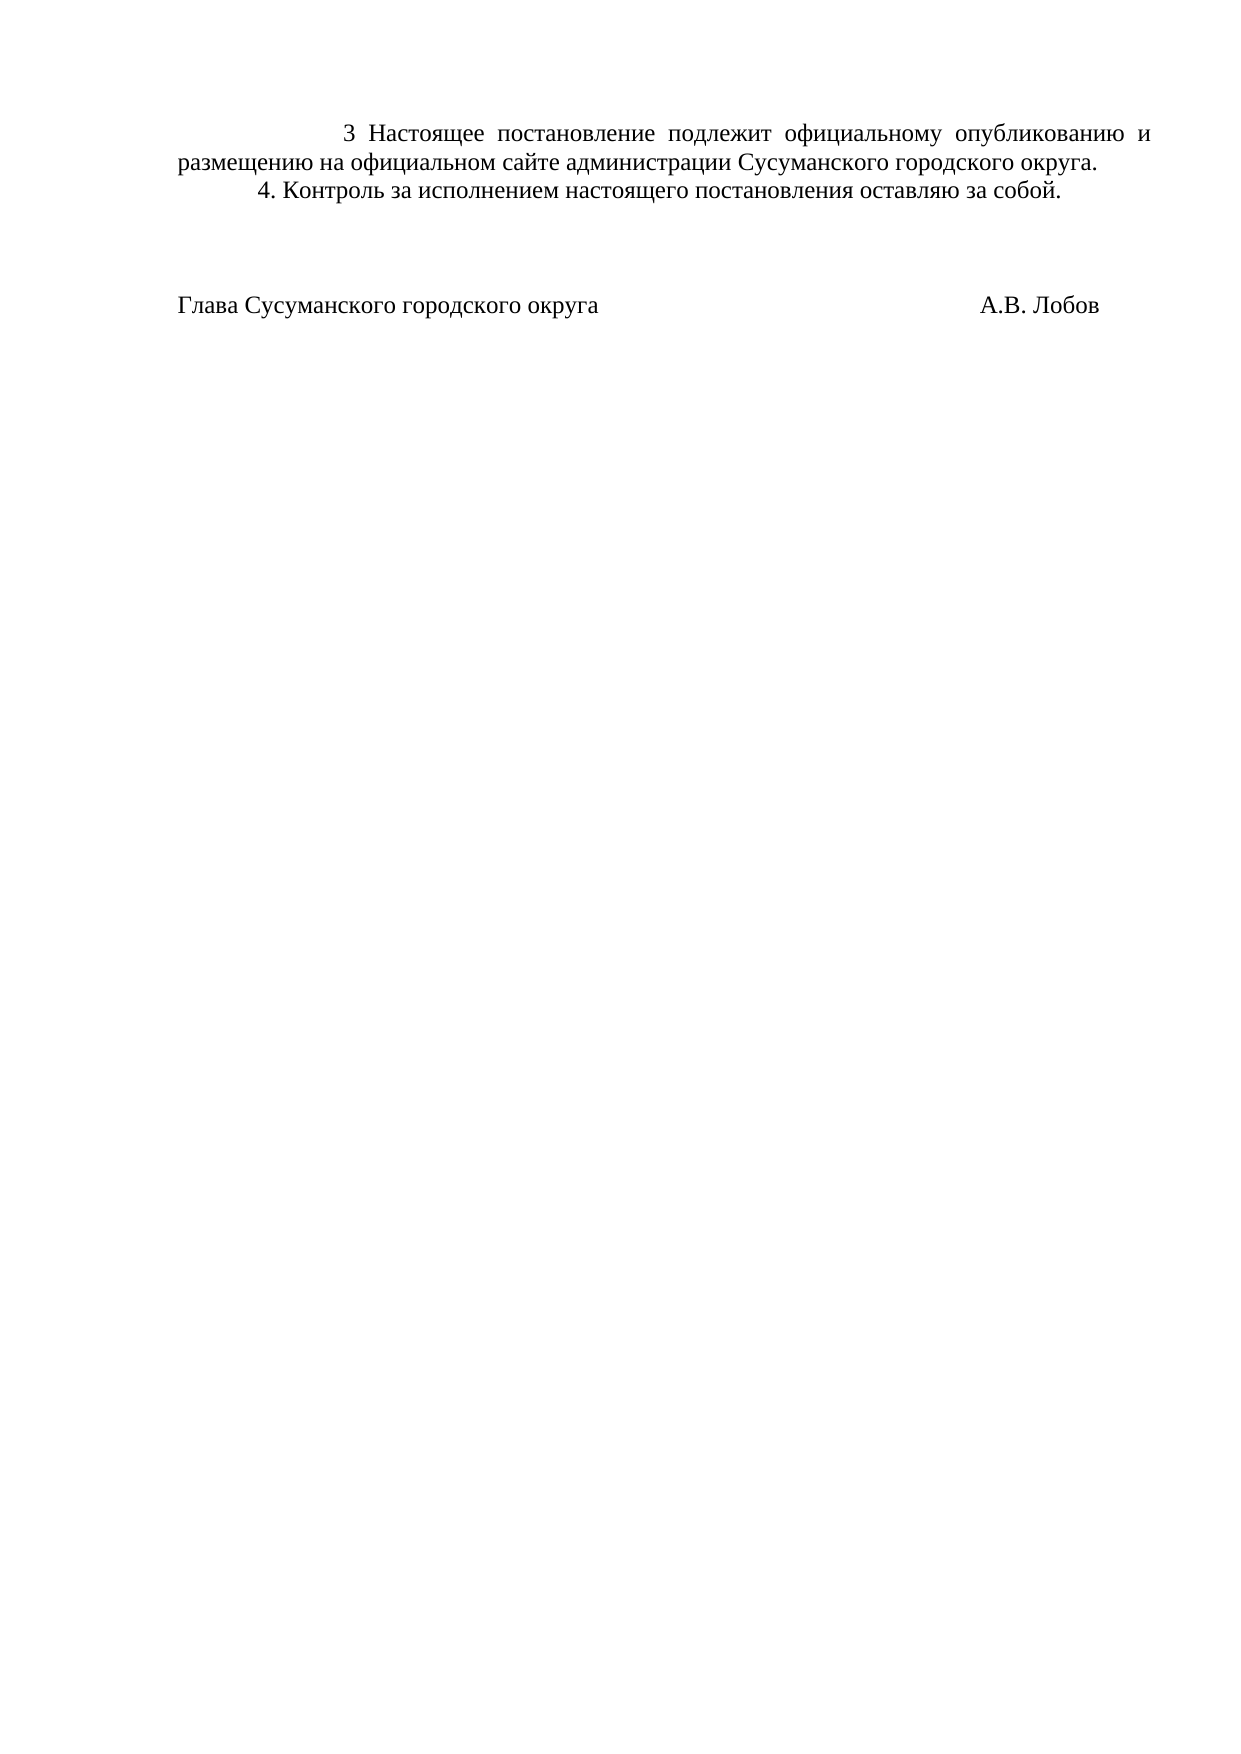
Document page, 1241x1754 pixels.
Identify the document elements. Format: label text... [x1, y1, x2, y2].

text 3 Настоящее постановление подлежит официальному опубликованию и размещению на официальном сайте администрации Сусуманского городского округа. [177, 118, 1152, 176]
text Глава Сусуманского городского округа А.В. Лобов [177, 291, 1211, 319]
text 4. Контроль за исполнением настоящего постановления оставляю за собой. [177, 176, 1152, 204]
